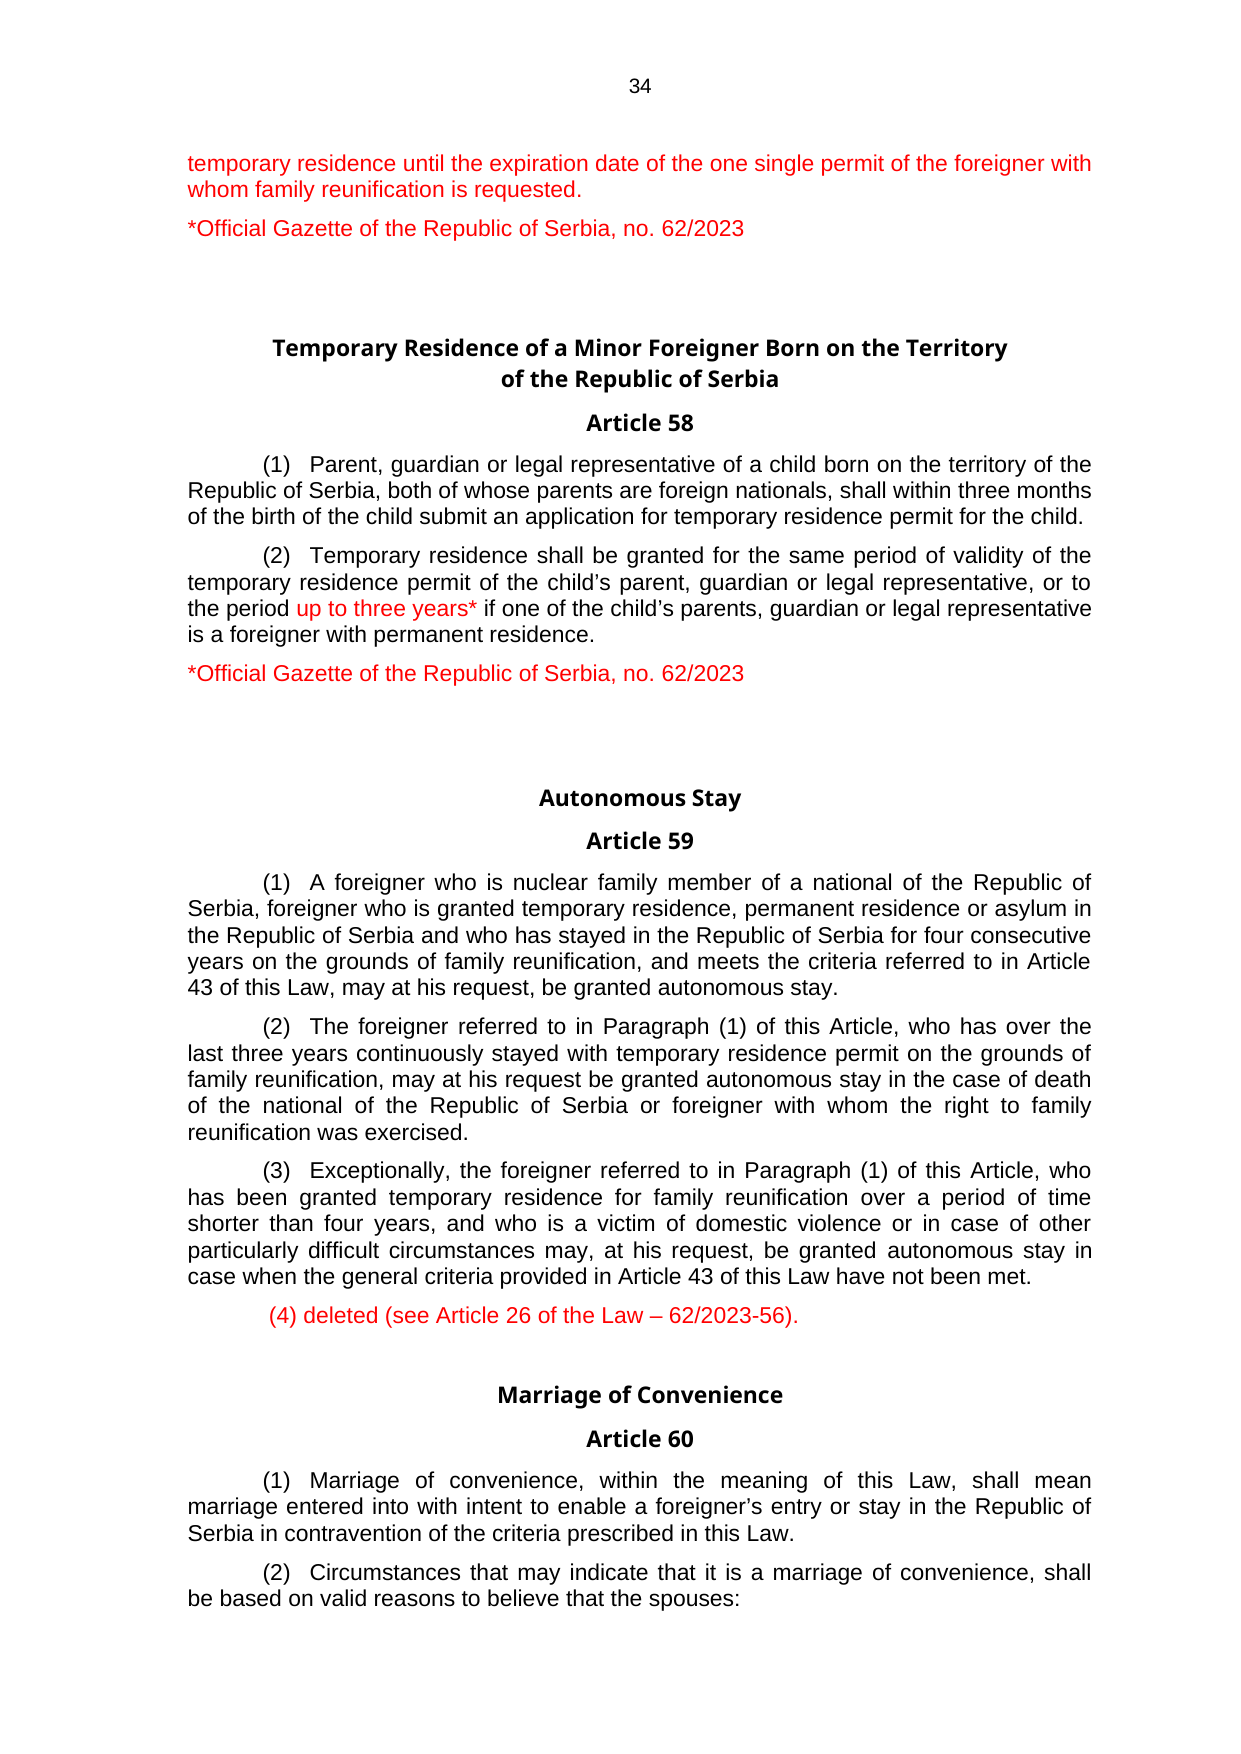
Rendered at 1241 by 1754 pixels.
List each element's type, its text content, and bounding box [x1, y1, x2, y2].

text Article 60 [262, 1423, 1017, 1454]
text Marriage of Convenience [262, 1379, 1017, 1411]
text Article 59 [262, 825, 1017, 856]
text (1) Marriage of convenience, within the meaning of this Law, shall mean marriage entered into with intent to enable a foreigner’s entry or stay in the Republic of Serbia in contravention of the criteria prescribed in this Law. [187, 1467, 1092, 1546]
text *Official Gazette of the Republic of Serbia, no. 62/2023 [187, 215, 1092, 242]
text (2) Temporary residence shall be granted for the same period of validity of the temporary residence permit of the child’s parent, guardian or legal representative, or to the period up to three years* if one of the child’s parents, guardian or legal representative is a foreigner with permanent residence. [187, 542, 1092, 647]
text Autonomous Stay [262, 781, 1017, 813]
text (2) The foreigner referred to in Paragraph (1) of this Article, who has over the last three years continuously stayed with temporary residence permit on the grounds of family reunification, may at his request be granted autonomous stay in the case of death of the national of the Republic of Serbia or foreigner with whom the right to family reunification was exercised. [187, 1013, 1092, 1145]
text (1) Parent, guardian or legal representative of a child born on the territory of the Republic of Serbia, both of whose parents are foreign nationals, shall within three months of the birth of the child submit an application for temporary residence permit for the child. [187, 451, 1092, 529]
text (2) Circumstances that may indicate that it is a marriage of convenience, shall be based on valid reasons to believe that the spouses: [187, 1558, 1092, 1611]
text (1) A foreigner who is nuclear family member of a national of the Republic of Serbia, foreigner who is granted temporary residence, permanent residence or asylum in the Republic of Serbia and who has stayed in the Republic of Serbia for four consecutive years on the grounds of family reunification, and meets the criteria referred to in Article 43 of this Law, may at his request, be granted autonomous stay. [187, 869, 1092, 1001]
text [187, 150, 1092, 203]
text Temporary Residence of a Minor Foreigner Born on the Territory of the Republic of Serbia [262, 332, 1017, 394]
text (3) Exceptionally, the foreigner referred to in Paragraph (1) of this Article, who has been granted temporary residence for family reunification over a period of time shorter than four years, and who is a victim of domestic violence or in case of other particularly difficult circumstances may, at his request, be granted autonomous stay in case when the general criteria provided in Article 43 of this Law have not been met. [187, 1157, 1092, 1289]
text Article 58 [262, 407, 1017, 438]
text *Official Gazette of the Republic of Serbia, no. 62/2023 [187, 660, 1092, 686]
text (4) deleted (see Article 26 of the Law – 62/2023-56). [187, 1302, 1092, 1328]
